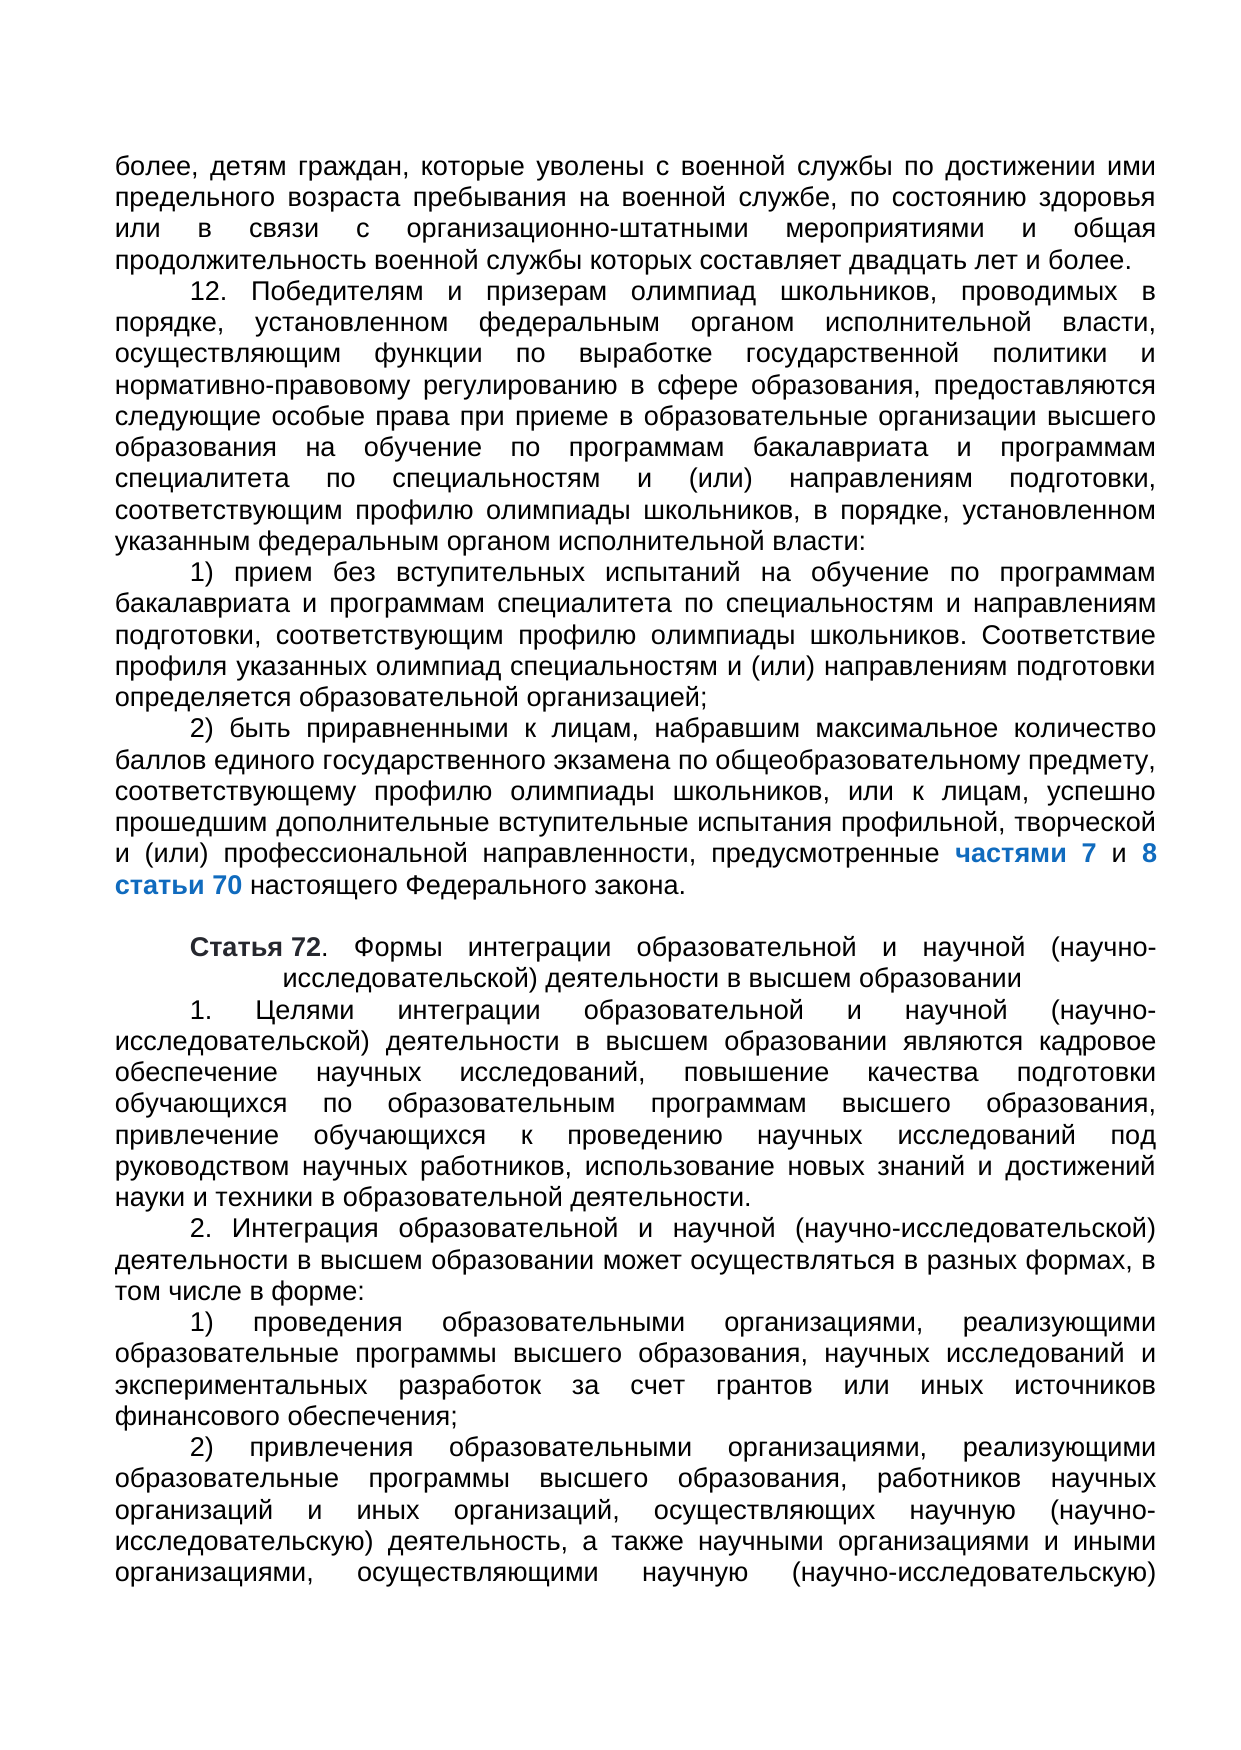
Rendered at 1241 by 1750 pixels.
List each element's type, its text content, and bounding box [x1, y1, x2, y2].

text 1) проведения образовательными организациями, реализующими образовательные программы высшего образования, научных исследований и экспериментальных разработок за счет грантов или иных источников финансового обеспечения; [114, 1306, 1157, 1431]
text 2) быть приравненными к лицам, набравшим максимальное количество баллов единого государственного экзамена по общеобразовательному предмету, соответствующему профилю олимпиады школьников, или к лицам, успешно прошедшим дополнительные вступительные испытания профильной, творческой и (или) профессиональной направленности, предусмотренные частями 7 и 8 статьи 70 настоящего Федерального закона. [114, 712, 1157, 900]
text 2. Интеграция образовательной и научной (научно-исследовательской) деятельности в высшем образовании может осуществляться в разных формах, в том числе в форме: [114, 1212, 1157, 1306]
text Статья 72. Формы интеграции образовательной и научной (научно-исследовательской) деятельности в высшем образовании [189, 931, 1157, 994]
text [114, 150, 1157, 275]
text 12. Победителям и призерам олимпиад школьников, проводимых в порядке, установленном федеральным органом исполнительной власти, осуществляющим функции по выработке государственной политики и нормативно-правовому регулированию в сфере образования, предоставляются следующие особые права при приеме в образовательные организации высшего образования на обучение по программам бакалавриата и программам специалитета по специальностям и (или) направлениям подготовки, соответствующим профилю олимпиады школьников, в порядке, установленном указанным федеральным органом исполнительной власти: [114, 275, 1157, 556]
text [114, 1431, 1157, 1587]
text 1. Целями интеграции образовательной и научной (научно-исследовательской) деятельности в высшем образовании являются кадровое обеспечение научных исследований, повышение качества подготовки обучающихся по образовательным программам высшего образования, привлечение обучающихся к проведению научных исследований под руководством научных работников, использование новых знаний и достижений науки и техники в образовательной деятельности. [114, 994, 1157, 1212]
text 1) прием без вступительных испытаний на обучение по программам бакалавриата и программам специалитета по специальностям и направлениям подготовки, соответствующим профилю олимпиады школьников. Соответствие профиля указанных олимпиад специальностям и (или) направлениям подготовки определяется образовательной организацией; [114, 556, 1157, 712]
